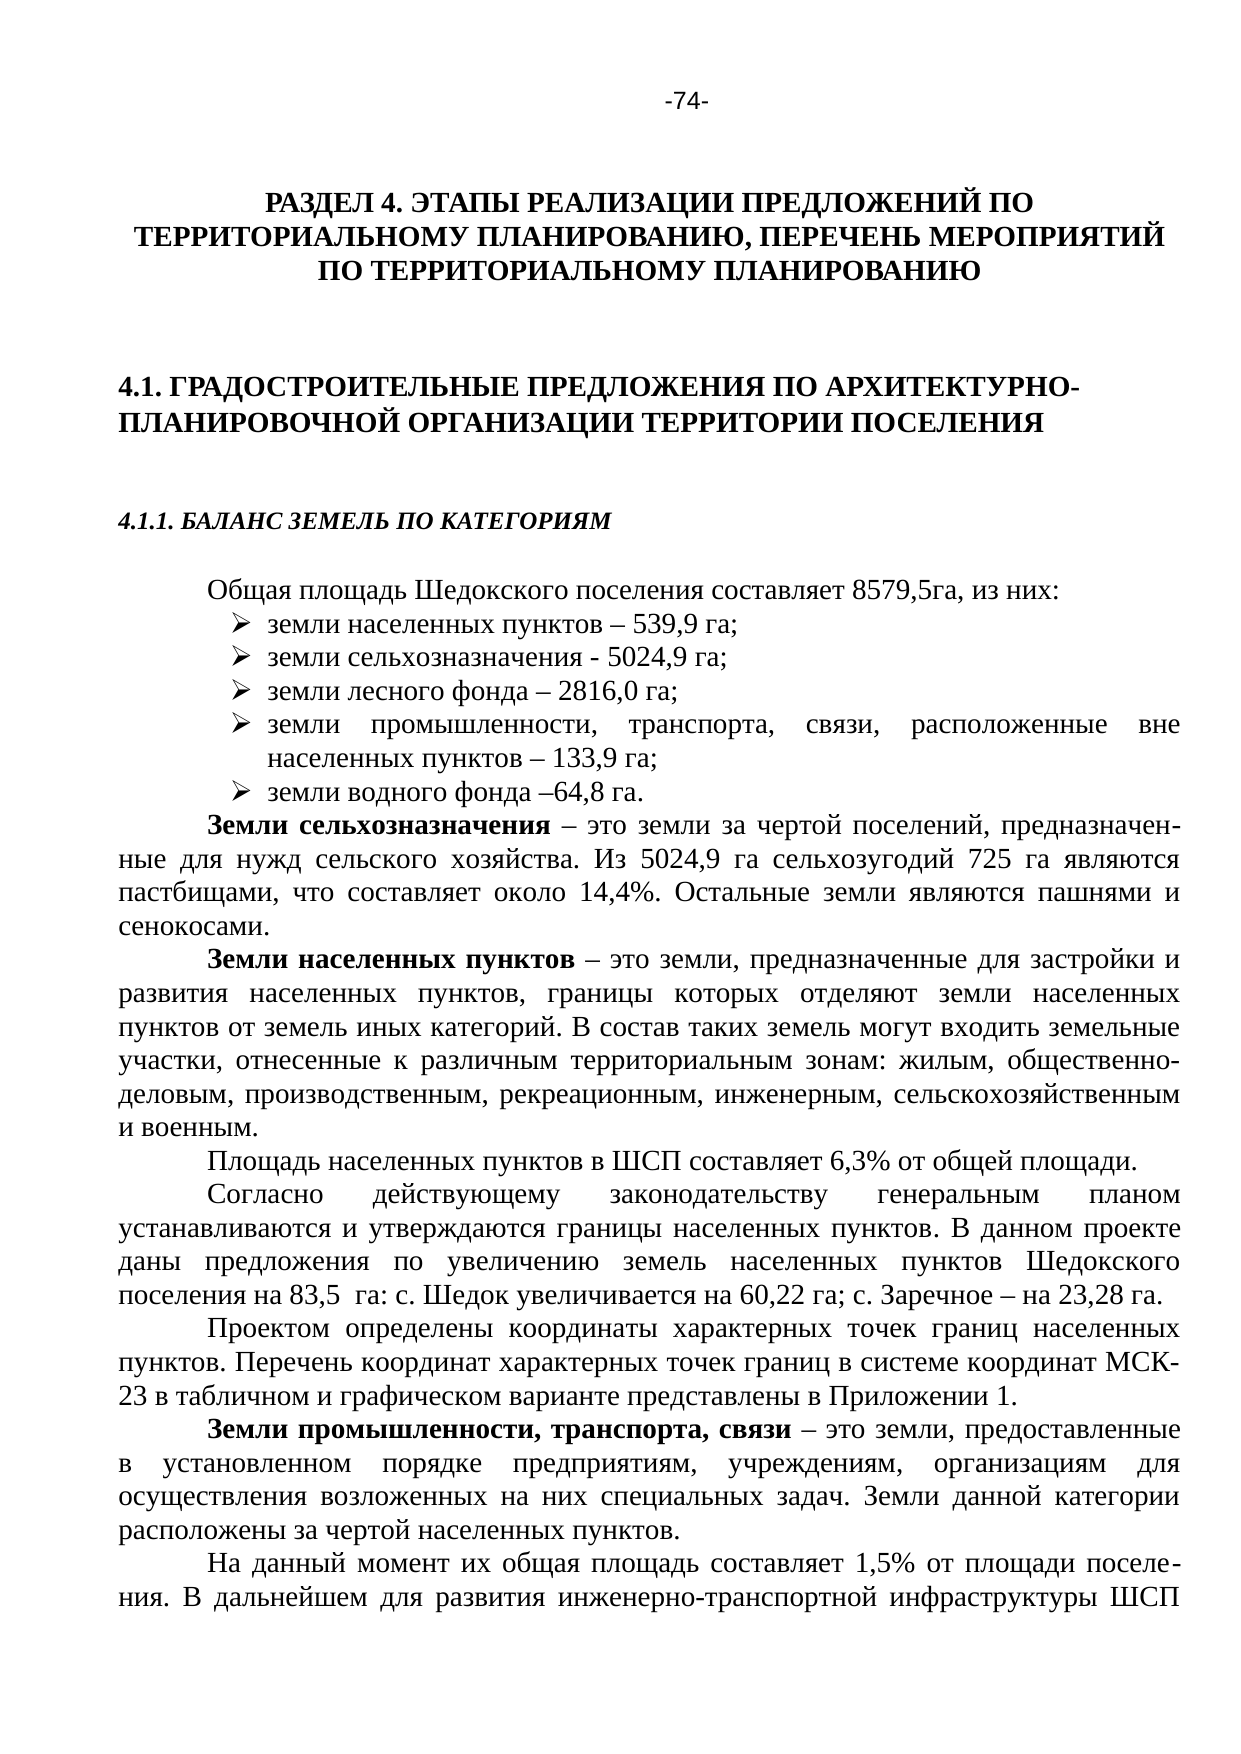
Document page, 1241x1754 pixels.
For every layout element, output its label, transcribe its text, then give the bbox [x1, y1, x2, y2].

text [118, 1545, 1181, 1612]
text Земли промышленности, транспорта, связи – это земли, предоставленные в установленном порядке предприятиям, учреждениям, организациям для осуществления возложенных на них специальных задач. Земли данной категории расположены за чертой населенных пунктов. [118, 1411, 1181, 1545]
list земли промышленности, транспорта, связи, расположенные вне населенных пунктов – 133,9 га; [229, 707, 1181, 774]
text Площадь населенных пунктов в ШСП составляет 6,3% от общей площади. [118, 1143, 1181, 1176]
subtitle 4.1. ГРАДОСТРОИТЕЛЬНЫЕ ПРЕДЛОЖЕНИЯ ПО АРХИТЕКТУРНО-ПЛАНИРОВОЧНОЙ ОРГАНИЗАЦИИ ТЕРРИТОРИИ ПОСЕЛЕНИЯ [118, 369, 1181, 439]
text Общая площадь Шедокского поселения составляет 8579,5га, из них: [118, 572, 1181, 606]
list земли населенных пунктов – 539,9 га; [229, 606, 1181, 639]
list земли лесного фонда – 2816,0 га; [229, 673, 1181, 707]
text Земли населенных пунктов – это земли, предназначенные для застройки и развития населенных пунктов, границы которых отделяют земли населенных пунктов от земель иных категорий. В состав таких земель могут входить земельные участки, отнесенные к различным территориальным зонам: жилым, общественно-деловым, производственным, рекреационным, инженерным, сельскохозяйственным и военным. [118, 942, 1181, 1143]
subtitle РАЗДЕЛ 4. ЭТАПЫ РЕАЛИЗАЦИИ ПРЕДЛОЖЕНИЙ ПО ТЕРРИТОРИАЛЬНОМУ ПЛАНИРОВАНИЮ, ПЕРЕЧЕНЬ МЕРОПРИЯТИЙ ПО ТЕРРИТОРИАЛЬНОМУ ПЛАНИРОВАНИЮ [118, 186, 1181, 286]
list земли сельхозназначения - 5024,9 га; [229, 639, 1181, 673]
subtitle 4.1.1. БАЛАНС ЗЕМЕЛЬ ПО КАТЕГОРИЯМ [118, 506, 1181, 535]
text Согласно действующему законодательству генеральным планом устанавливаются и утверждаются границы населенных пунктов. В данном проекте даны предложения по увеличению земель населенных пунктов Шедокского поселения на 83,5 га: с. Шедок увеличивается на 60,22 га; с. Заречное – на 23,28 га. [118, 1176, 1181, 1311]
text Проектом определены координаты характерных точек границ населенных пунктов. Перечень координат характерных точек границ в системе координат МСК-23 в табличном и графическом варианте представлены в Приложении 1. [118, 1311, 1181, 1411]
text Земли сельхозназначения – это земли за чертой поселений, предназначенные для нужд сельского хозяйства. Из 5024,9 га сельхозугодий 725 га являются пастбищами, что составляет около 14,4%. Остальные земли являются пашнями и сенокосами. [118, 807, 1181, 942]
list земли водного фонда –64,8 га. [229, 774, 1181, 807]
